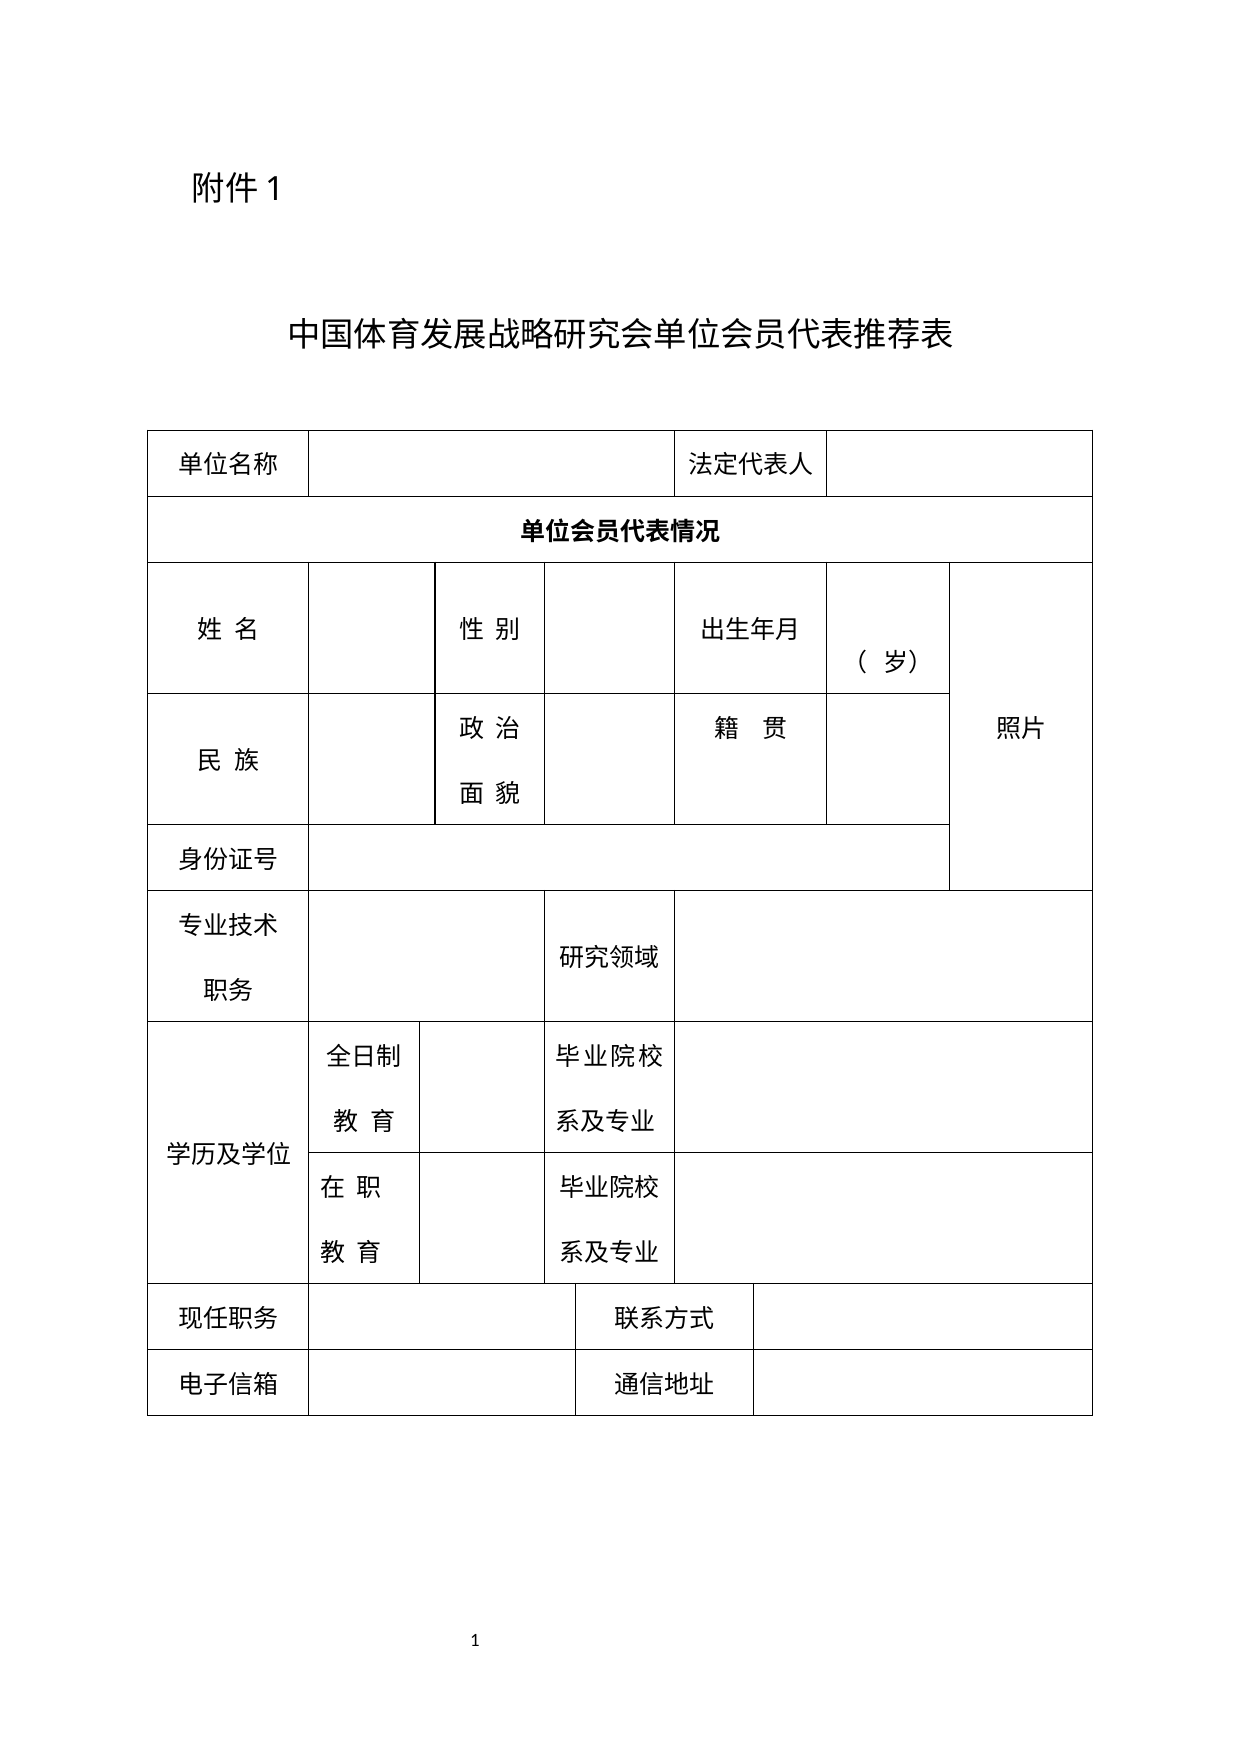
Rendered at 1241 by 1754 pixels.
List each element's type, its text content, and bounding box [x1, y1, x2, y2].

table_cell [754, 1284, 1092, 1349]
table_cell （ 岁） [827, 563, 949, 693]
table_cell 民 族 [148, 694, 308, 824]
table_cell [309, 1284, 575, 1349]
table_cell [309, 825, 949, 890]
table_cell [309, 891, 544, 1021]
table_cell 照片 [950, 563, 1092, 890]
table_cell 全日制教 育 [309, 1022, 419, 1152]
table_cell [309, 563, 434, 693]
table_cell 姓 名 [148, 563, 308, 693]
table_cell 通信地址 [576, 1350, 753, 1415]
text 中国体育发展战略研究会单位会员代表推荐表 [187, 299, 1053, 364]
table_cell 单位会员代表情况 [148, 497, 1092, 562]
table_cell 政 治 面 貌 [436, 694, 544, 824]
table_cell 毕业院校系及专业 [545, 1022, 674, 1152]
table_cell 电子信箱 [148, 1350, 308, 1415]
table_cell [420, 1022, 544, 1152]
text 附件1 [191, 162, 1053, 210]
table_cell [675, 1153, 1092, 1283]
table_cell 在 职 教 育 [309, 1153, 419, 1283]
table_cell [545, 694, 674, 824]
table_cell 毕业院校系及专业 [545, 1153, 674, 1283]
table_cell [675, 1022, 1092, 1152]
table_cell 性 别 [436, 563, 544, 693]
table_cell 现任职务 [148, 1284, 308, 1349]
table_header 法定代表人 [675, 431, 826, 496]
table_cell 籍 贯 [675, 694, 826, 824]
table_header [827, 431, 1092, 496]
table_header 单位名称 [148, 431, 308, 496]
table_cell 专业技术 职务 [148, 891, 308, 1021]
table_cell 身份证号 [148, 825, 308, 890]
table_cell 研究领域 [545, 891, 674, 1021]
table_cell 学历及学位 [148, 1022, 308, 1283]
table_cell [545, 563, 674, 693]
table_cell [675, 891, 1092, 1021]
table_cell [420, 1153, 544, 1283]
table_cell 联系方式 [576, 1284, 753, 1349]
table_cell [754, 1350, 1092, 1415]
table_header [309, 431, 674, 496]
table_cell [827, 694, 949, 824]
table_cell 出生年月 [675, 563, 826, 693]
table_cell [309, 1350, 575, 1415]
table_cell [309, 694, 434, 824]
